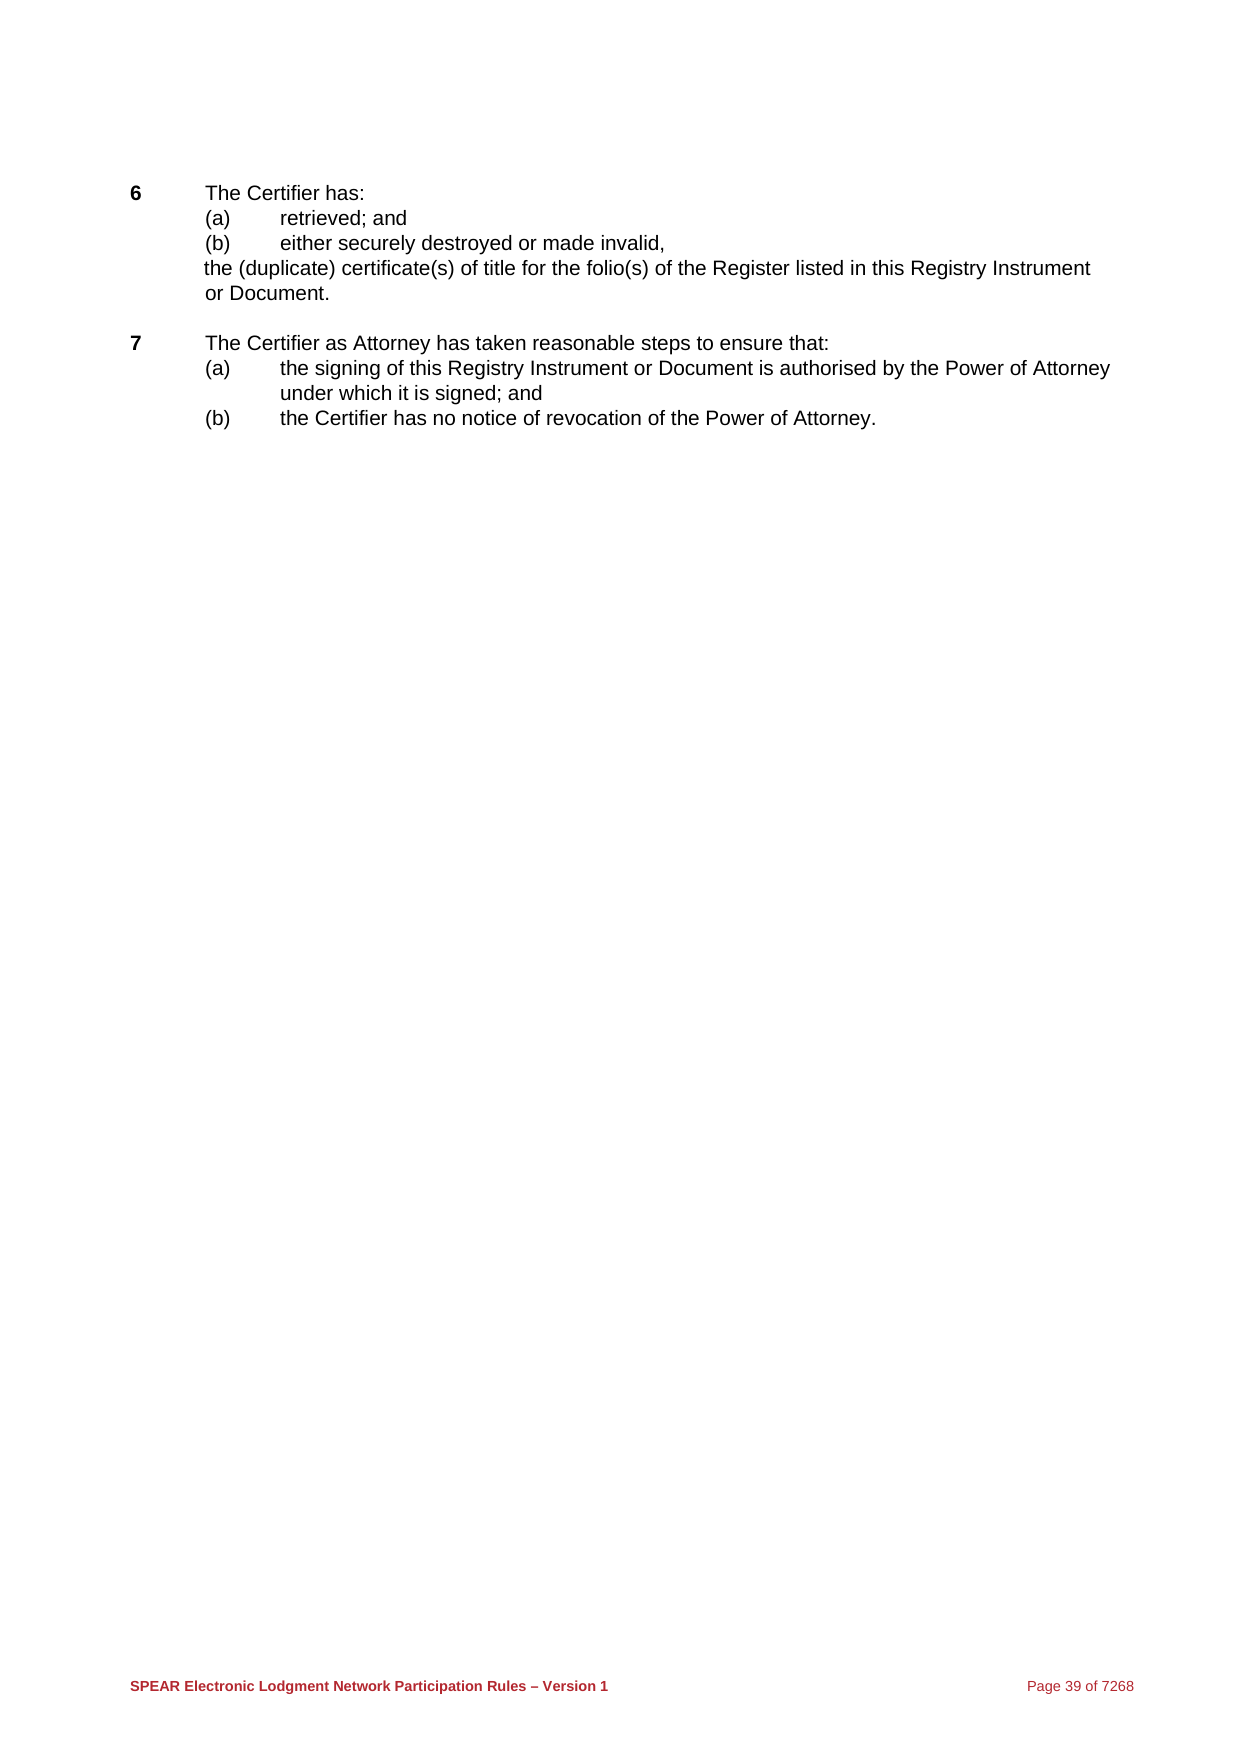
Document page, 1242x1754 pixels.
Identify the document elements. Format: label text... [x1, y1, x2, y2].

text 7 [130, 330, 1112, 355]
text (b) either securely destroyed or made invalid, [205, 230, 1112, 255]
text 6 The Certifier has: [130, 180, 1112, 205]
text the (duplicate) certificate(s) of title for the folio(s) of the Register listed in this Registry Instrument or Document. [204, 255, 1112, 305]
text (a) retrieved; and [205, 205, 1112, 230]
